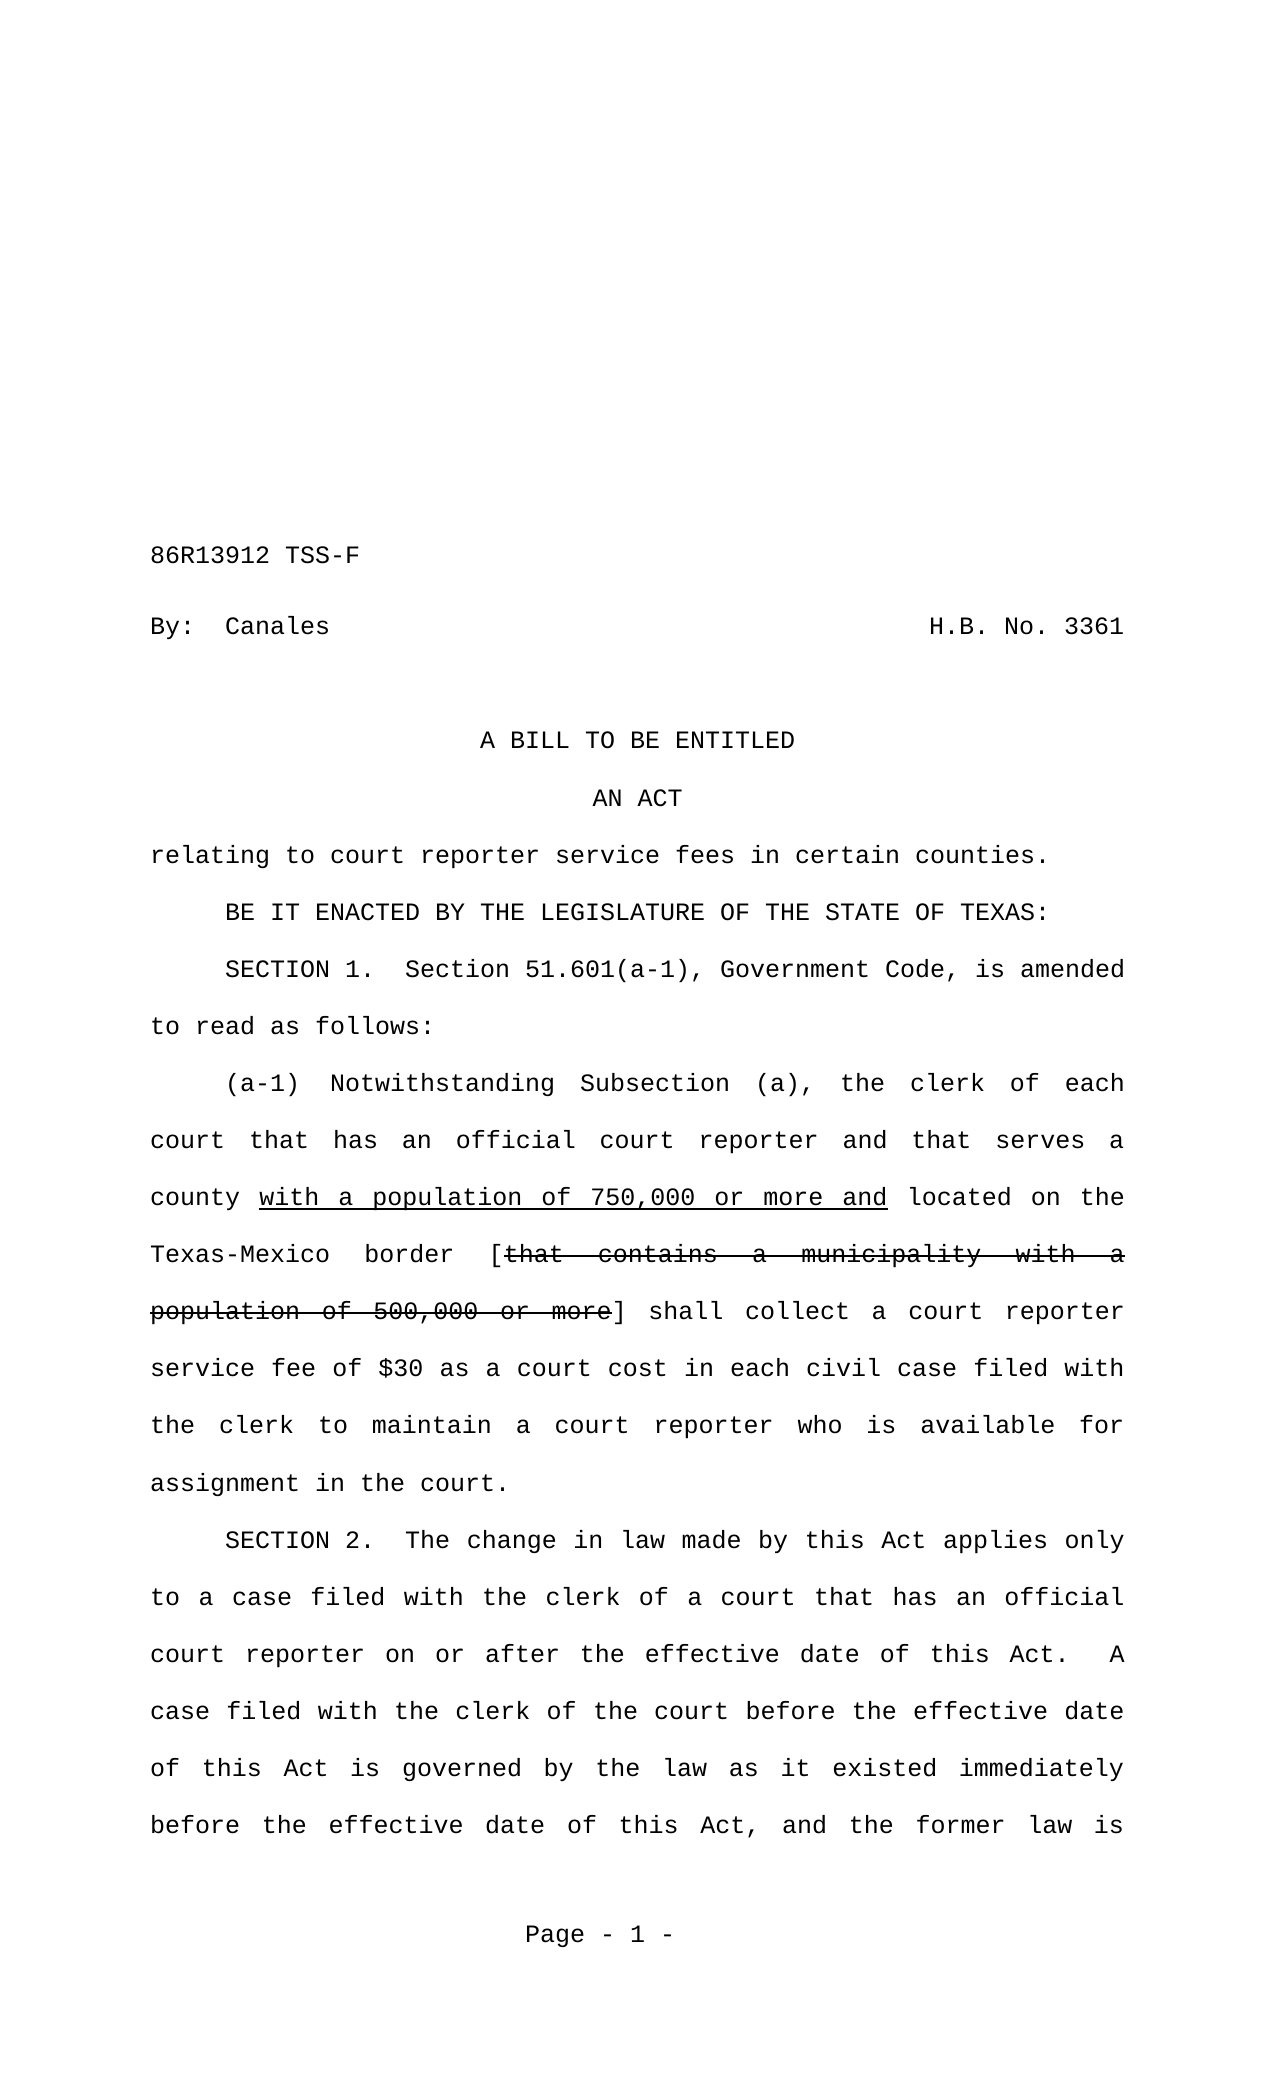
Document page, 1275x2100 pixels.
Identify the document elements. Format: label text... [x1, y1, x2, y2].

text By: Canales H.B. No. 3361 [150, 614, 1125, 642]
text SECTION 1. Section 51.601(a-1), Government Code, is amended to read as follows: [150, 956, 1125, 1042]
text BE IT ENACTED BY THE LEGISLATURE OF THE STATE OF TEXAS: [150, 899, 1125, 928]
text relating to court reporter service fees in certain counties. [150, 842, 1125, 871]
text AN ACT [150, 785, 1125, 813]
text (a-1) Notwithstanding Subsection (a), the clerk of each court that has an official court reporter and that serves a county with a population of 750,000 or more and located on the Texas-Mexico border [that contains a municipality with a population of 500,000 or more] shall collect a court reporter service fee of $30 as a court cost in each civil case filed with the clerk to maintain a court reporter who is available for assignment in the court. [150, 1070, 1125, 1498]
text A BILL TO BE ENTITLED [150, 728, 1125, 756]
text 86R13912 TSS-F [150, 542, 1125, 571]
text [150, 1527, 1125, 1841]
